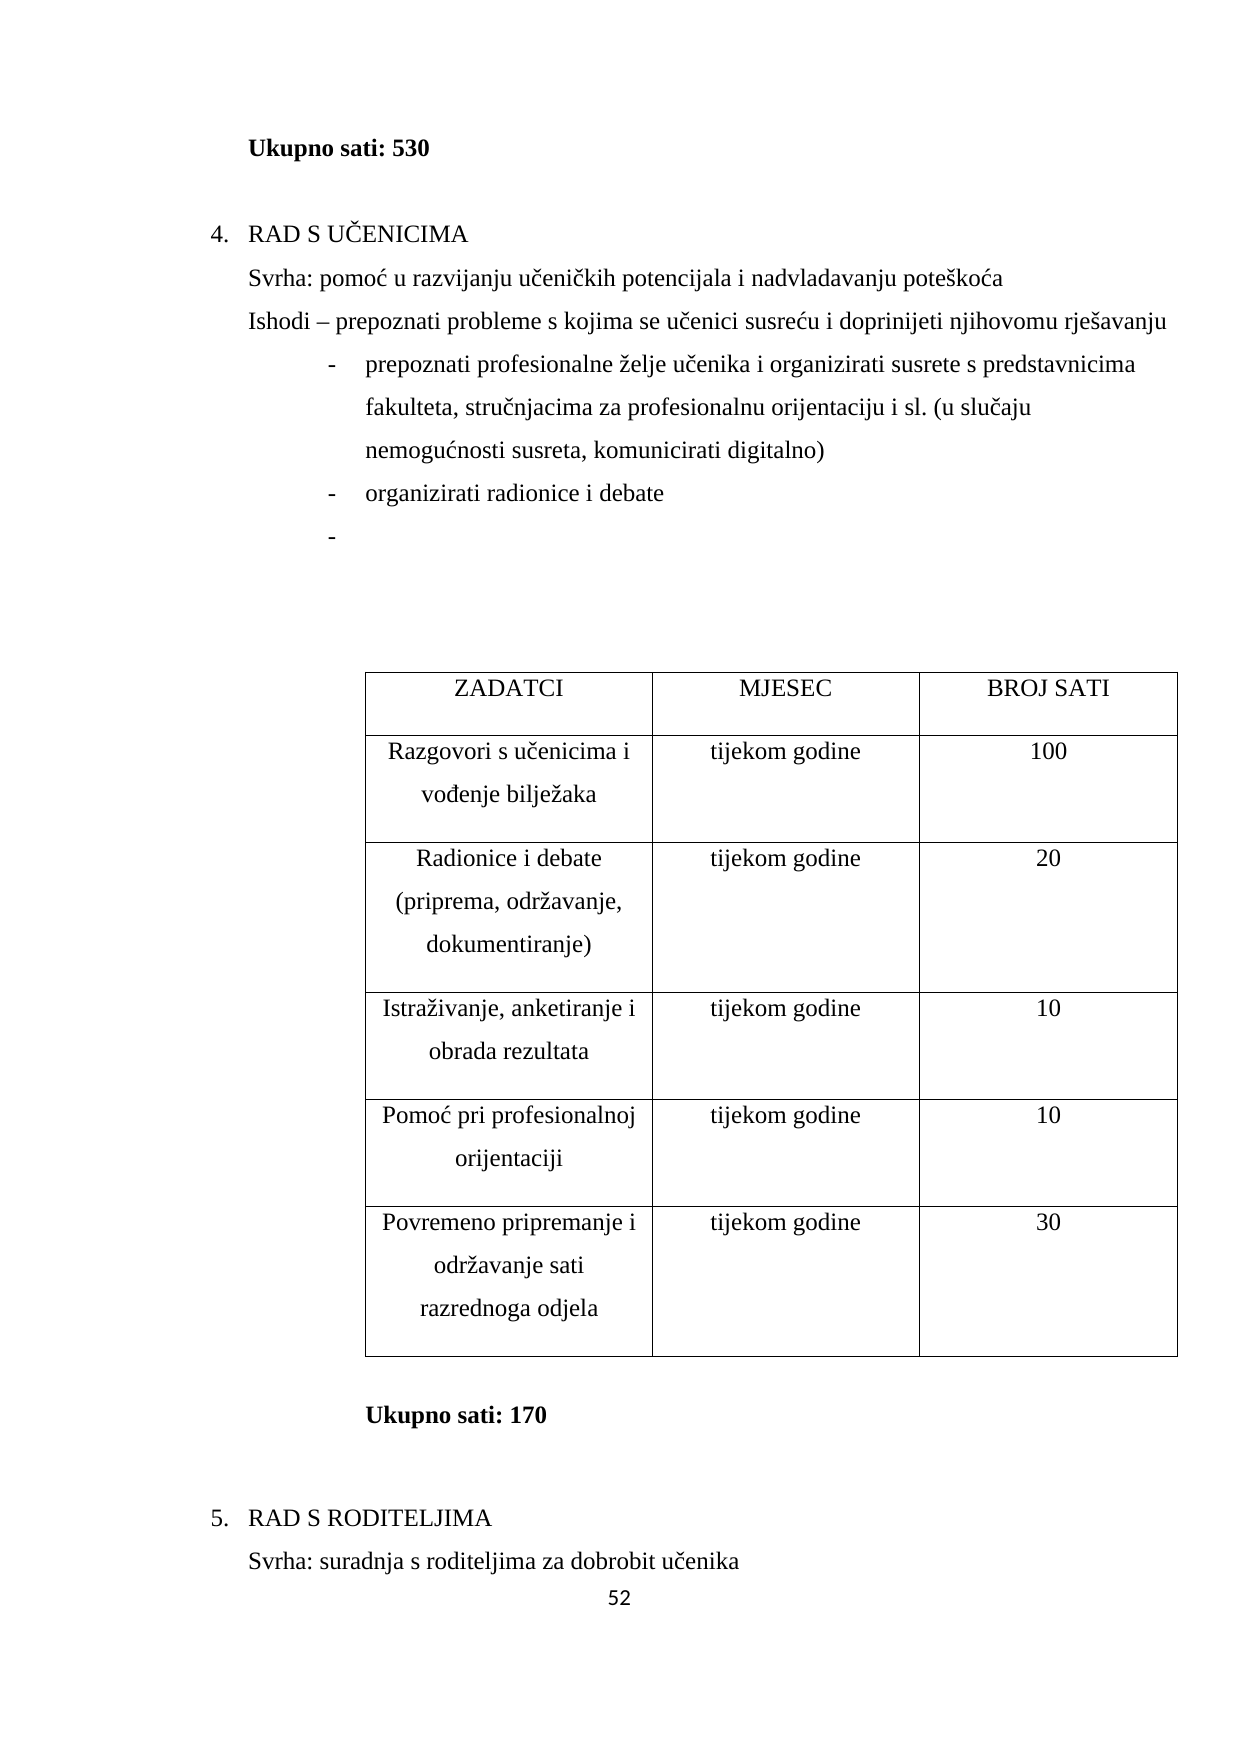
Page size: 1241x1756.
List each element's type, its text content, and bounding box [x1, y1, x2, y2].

table_cell tijekom godine [653, 843, 919, 992]
table_cell 20 [920, 843, 1177, 992]
table_cell 10 [920, 1100, 1177, 1206]
list RAD S RODITELJIMA [210, 1503, 1178, 1532]
table_header ZADATCI [366, 673, 652, 735]
table_cell Razgovori s učenicima i vođenje bilježaka [366, 736, 652, 842]
table_cell 10 [920, 993, 1177, 1099]
text Ukupno sati: 530 [248, 133, 1178, 162]
text Ukupno sati: 170 [365, 1400, 1178, 1429]
table_cell tijekom godine [653, 1100, 919, 1206]
table_cell Radionice i debate (priprema, održavanje, dokumentiranje) [366, 843, 652, 992]
table_cell Pomoć pri profesionalnoj orijentaciji [366, 1100, 652, 1206]
table_cell Istraživanje, anketiranje i obrada rezultata [366, 993, 652, 1099]
text Ishodi – prepoznati probleme s kojima se učenici susreću i doprinijeti njihovomu rješavanju [248, 306, 1178, 334]
table_cell Povremeno pripremanje i održavanje sati razrednoga odjela [366, 1207, 652, 1356]
table_cell 100 [920, 736, 1177, 842]
table_cell tijekom godine [653, 1207, 919, 1356]
table_cell tijekom godine [653, 736, 919, 842]
table_header MJESEC [653, 673, 919, 735]
text Svrha: pomoć u razvijanju učeničkih potencijala i nadvladavanju poteškoća [248, 263, 1178, 291]
table_cell 30 [920, 1207, 1177, 1356]
table_header BROJ SATI [920, 673, 1177, 735]
table_cell tijekom godine [653, 993, 919, 1099]
list RAD S UČENICIMA [210, 219, 1178, 248]
list organizirati radionice i debate [328, 478, 1178, 507]
list prepoznati profesionalne želje učenika i organizirati susrete s predstavnicima fakulteta, stručnjacima za profesionalnu orijentaciju i sl. (u slučaju nemogućnosti susreta, komunicirati digitalno) [328, 349, 1178, 464]
text Svrha: suradnja s roditeljima za dobrobit učenika [248, 1546, 1178, 1575]
